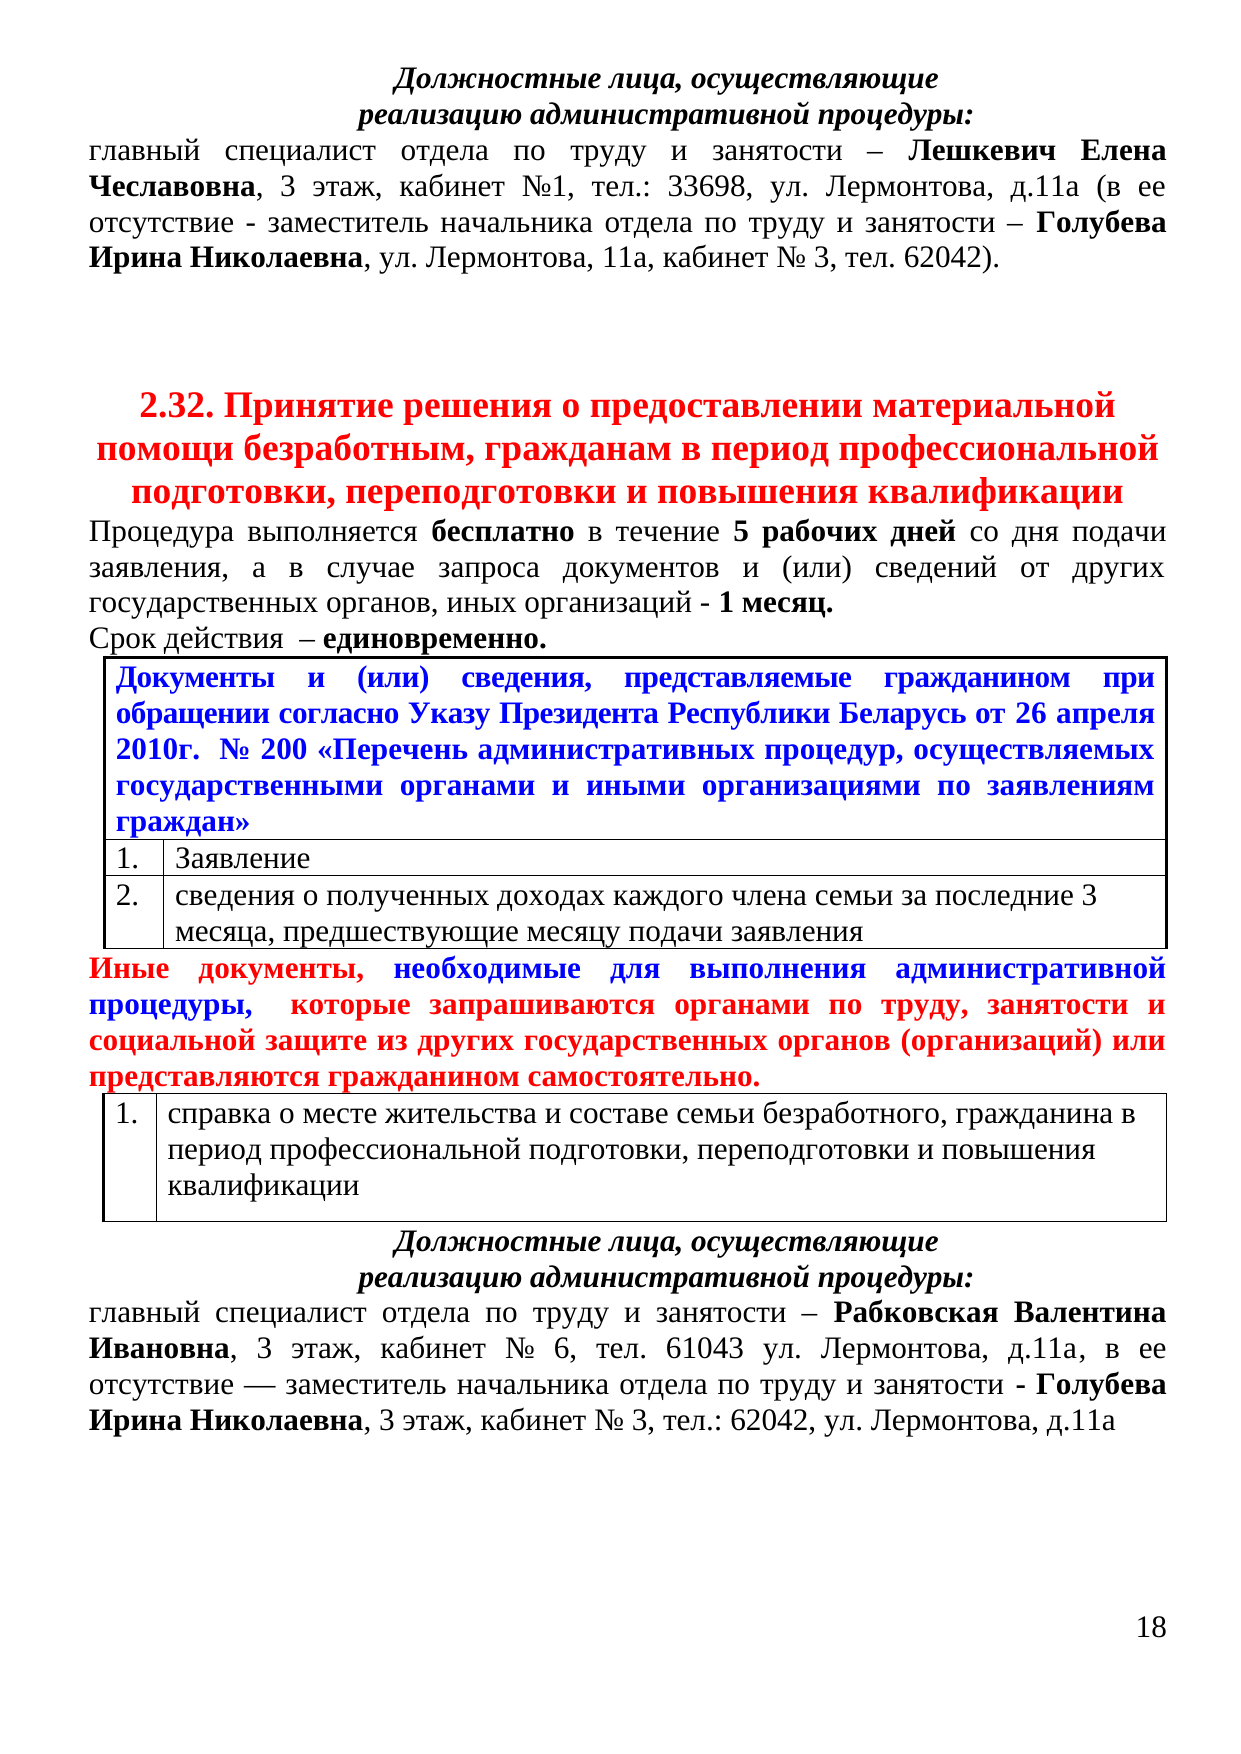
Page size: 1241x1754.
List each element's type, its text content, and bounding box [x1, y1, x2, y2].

text главный специалист отдела по труду и занятости – Рабковская Валентина Ивановна, 3 этаж, кабинет № 6, тел. 61043 ул. Лермонтова, д.11а, в ее отсутствие –– заместитель начальника отдела по труду и занятости - Голубева Ирина Николаевна, 3 этаж, кабинет № 3, тел.: 62042, ул. Лермонтова, д.11а [89, 1294, 1167, 1437]
text Процедура выполняется бесплатно в течение 5 рабочих дней со дня подачи заявления, а в случае запроса документов и (или) сведений от других государственных органов, иных организаций - 1 месяц. [89, 512, 1167, 620]
text реализацию административной процедуры: [89, 1258, 1167, 1294]
table_header Документы и (или) сведения, представляемые гражданином при обращении согласно Указу Президента Республики Беларусь от 26 апреля 2010г. № 200 «Перечень административных процедур, осуществляемых государственными органами и иными организациями по заявлениям граждан» [106, 659, 1165, 838]
table_cell 1. [106, 840, 163, 875]
table_cell 2. [106, 876, 163, 948]
text главный специалист отдела по труду и занятости – Лешкевич Елена Чеславовна, 3 этаж, кабинет №1, тел.: 33698, ул. Лермонтова, д.11а (в ее отсутствие - заместитель начальника отдела по труду и занятости – Голубева Ирина Николаевна, ул. Лермонтова, 11а, кабинет № 3, тел. 62042). [89, 131, 1167, 275]
text Иные документы, необходимые для выполнения административной процедуры, которые запрашиваются органами по труду, занятости и социальной защите из других государственных органов (организаций) или представляются гражданином самостоятельно. [89, 949, 1167, 1093]
table_header 1. [105, 1094, 156, 1221]
text Срок действия – единовременно. [89, 620, 1167, 656]
text Должностные лица, осуществляющие [89, 1222, 1167, 1258]
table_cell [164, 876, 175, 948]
text Должностные лица, осуществляющие [89, 59, 1167, 95]
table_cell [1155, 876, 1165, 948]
text реализацию административной процедуры: [89, 95, 1167, 131]
text 2.32. Принятие решения о предоставлении материальной помощи безработным, гражданам в период профессиональной подготовки, переподготовки и повышения квалификации [89, 382, 1167, 512]
table_header справка о месте жительства и составе семьи безработного, гражданина в период профессиональной подготовки, переподготовки и повышения квалификации [157, 1094, 1166, 1221]
